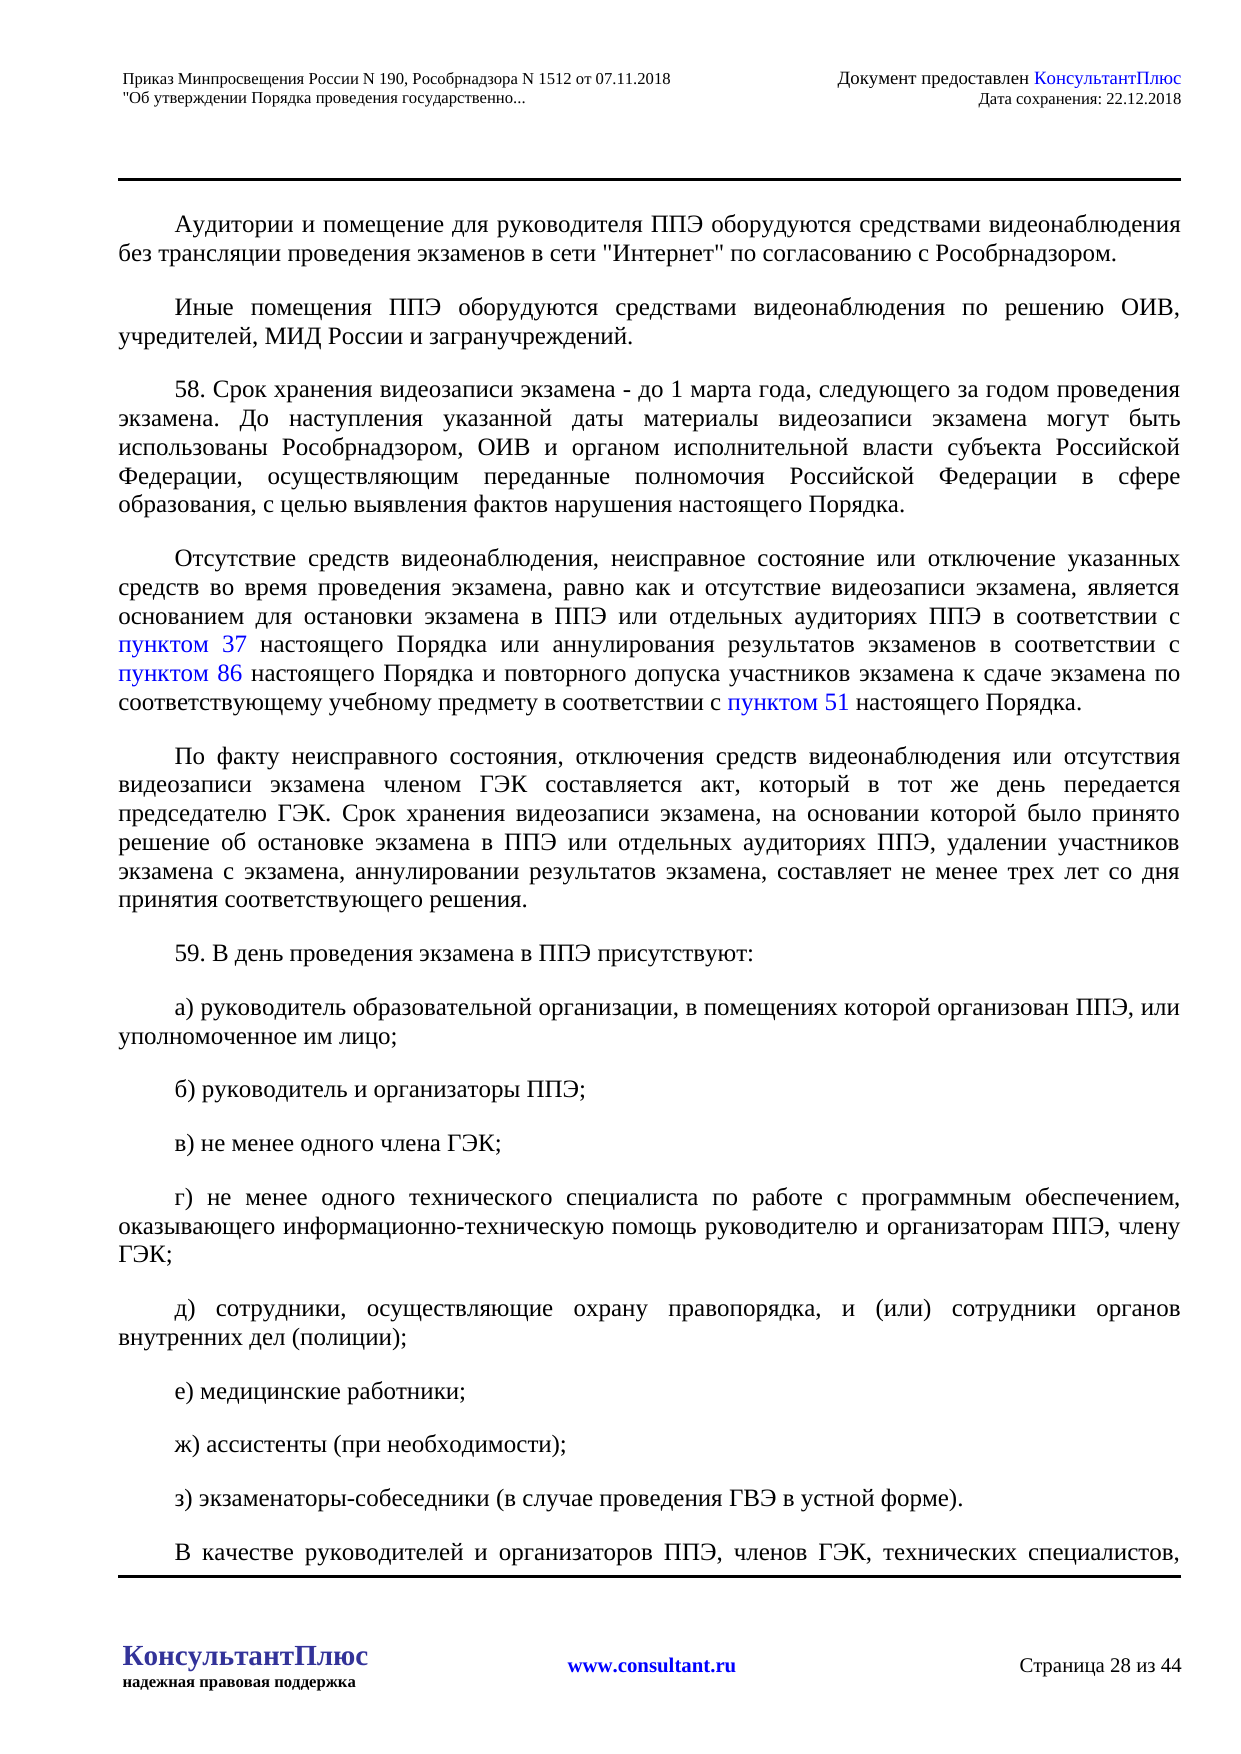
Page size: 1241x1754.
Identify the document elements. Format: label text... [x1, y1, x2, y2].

text По факту неисправного состояния, отключения средств видеонаблюдения или отсутствия видеозаписи экзамена членом ГЭК составляется акт, который в тот же день передается председателю ГЭК. Срок хранения видеозаписи экзамена, на основании которой было принято решение об остановке экзамена в ППЭ или отдельных аудиториях ППЭ, удалении участников экзамена с экзамена, аннулировании результатов экзамена, составляет не менее трех лет со дня принятия соответствующего решения. [118, 741, 1181, 913]
text Иные помещения ППЭ оборудуются средствами видеонаблюдения по решению ОИВ, учредителей, МИД России и загранучреждений. [118, 292, 1181, 349]
text з) экзаменаторы-собеседники (в случае проведения ГВЭ в устной форме). [118, 1483, 1181, 1512]
text б) руководитель и организаторы ППЭ; [118, 1074, 1181, 1103]
text д) сотрудники, осуществляющие охрану правопорядка, и (или) сотрудники органов внутренних дел (полиции); [118, 1293, 1181, 1351]
text ж) ассистенты (при необходимости); [118, 1429, 1181, 1458]
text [118, 1537, 1181, 1566]
text г) не менее одного технического специалиста по работе с программным обеспечением, оказывающего информационно-техническую помощь руководителю и организаторам ППЭ, члену ГЭК; [118, 1182, 1181, 1268]
text а) руководитель образовательной организации, в помещениях которой организован ППЭ, или уполномоченное им лицо; [118, 992, 1181, 1049]
text Аудитории и помещение для руководителя ППЭ оборудуются средствами видеонаблюдения без трансляции проведения экзаменов в сети "Интернет" по согласованию с Рособрнадзором. [118, 209, 1181, 267]
text Отсутствие средств видеонаблюдения, неисправное состояние или отключение указанных средств во время проведения экзамена, равно как и отсутствие видеозаписи экзамена, является основанием для остановки экзамена в ППЭ или отдельных аудиториях ППЭ в соответствии с пунктом 37 настоящего Порядка или аннулирования результатов экзаменов в соответствии с пунктом 86 настоящего Порядка и повторного допуска участников экзамена к сдаче экзамена по соответствующему учебному предмету в соответствии с пунктом 51 настоящего Порядка. [118, 543, 1181, 716]
text в) не менее одного члена ГЭК; [118, 1128, 1181, 1157]
text 59. В день проведения экзамена в ППЭ присутствуют: [118, 938, 1181, 967]
text 58. Срок хранения видеозаписи экзамена - до 1 марта года, следующего за годом проведения экзамена. До наступления указанной даты материалы видеозаписи экзамена могут быть использованы Рособрнадзором, ОИВ и органом исполнительной власти субъекта Российской Федерации, осуществляющим переданные полномочия Российской Федерации в сфере образования, с целью выявления фактов нарушения настоящего Порядка. [118, 374, 1181, 518]
text е) медицинские работники; [118, 1376, 1181, 1404]
